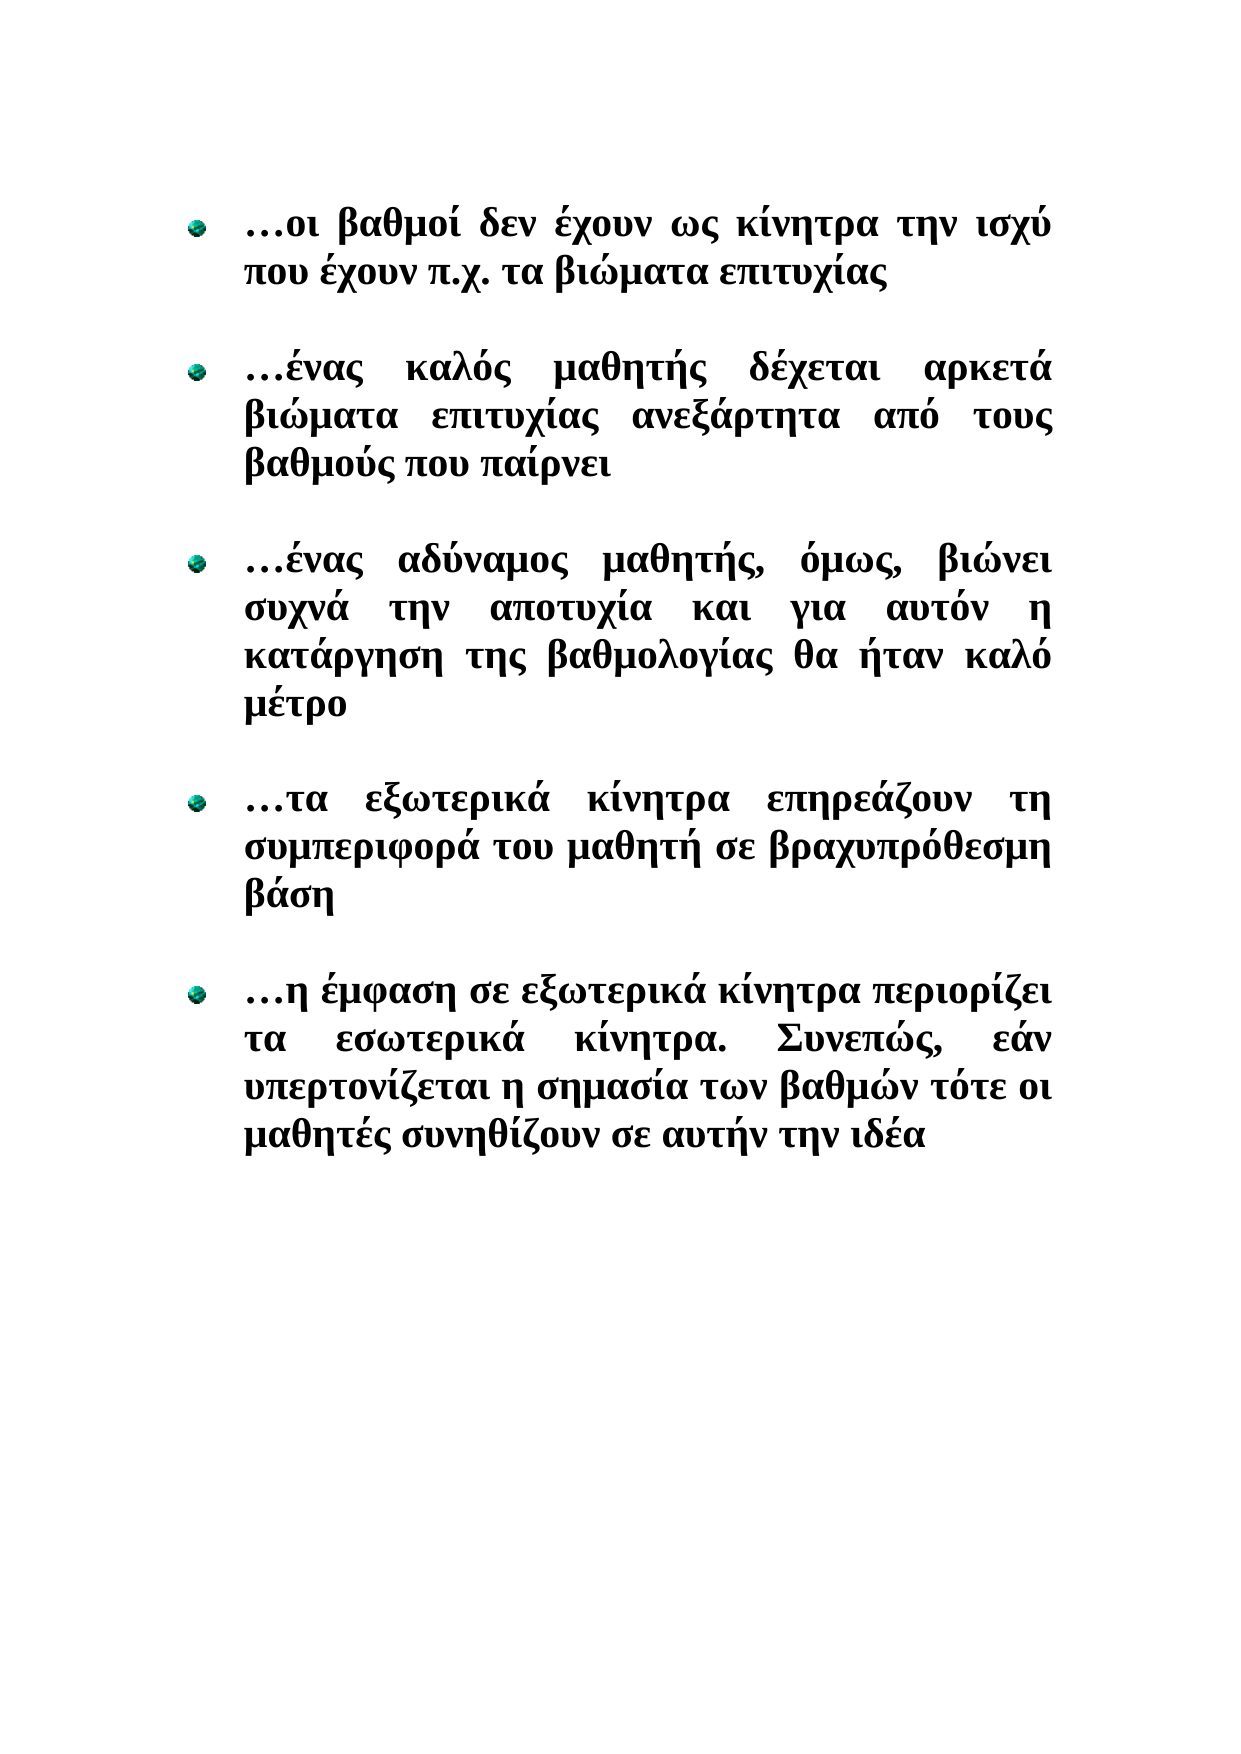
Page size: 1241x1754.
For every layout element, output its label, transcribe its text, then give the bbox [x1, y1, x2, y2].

picture [188, 364, 206, 381]
picture [188, 555, 206, 573]
picture [188, 986, 206, 1004]
list …ένας καλός μαθητής δέχεται αρκετά βιώματα επιτυχίας ανεξάρτητα από τους βαθμούς που παίρνει [187, 342, 1053, 485]
list …οι βαθμοί δεν έχουν ως κίνητρα την ισχύ που έχουν π.χ. τα βιώματα επιτυχίας [187, 198, 1053, 294]
list …η έμφαση σε εξωτερικά κίνητρα περιορίζει τα εσωτερικά κίνητρα. Συνεπώς, εάν υπερτονίζεται η σημασία των βαθμών τότε οι μαθητές συνηθίζουν σε αυτήν την ιδέα [187, 964, 1053, 1156]
list …τα εξωτερικά κίνητρα επηρεάζουν τη συμπεριφορά του μαθητή σε βραχυπρόθεσμη βάση [187, 773, 1053, 917]
picture [188, 795, 206, 812]
list …ένας αδύναμος μαθητής, όμως, βιώνει συχνά την αποτυχία και για αυτόν η κατάργηση της βαθμολογίας θα ήταν καλό μέτρο [187, 533, 1053, 725]
picture [188, 220, 206, 237]
